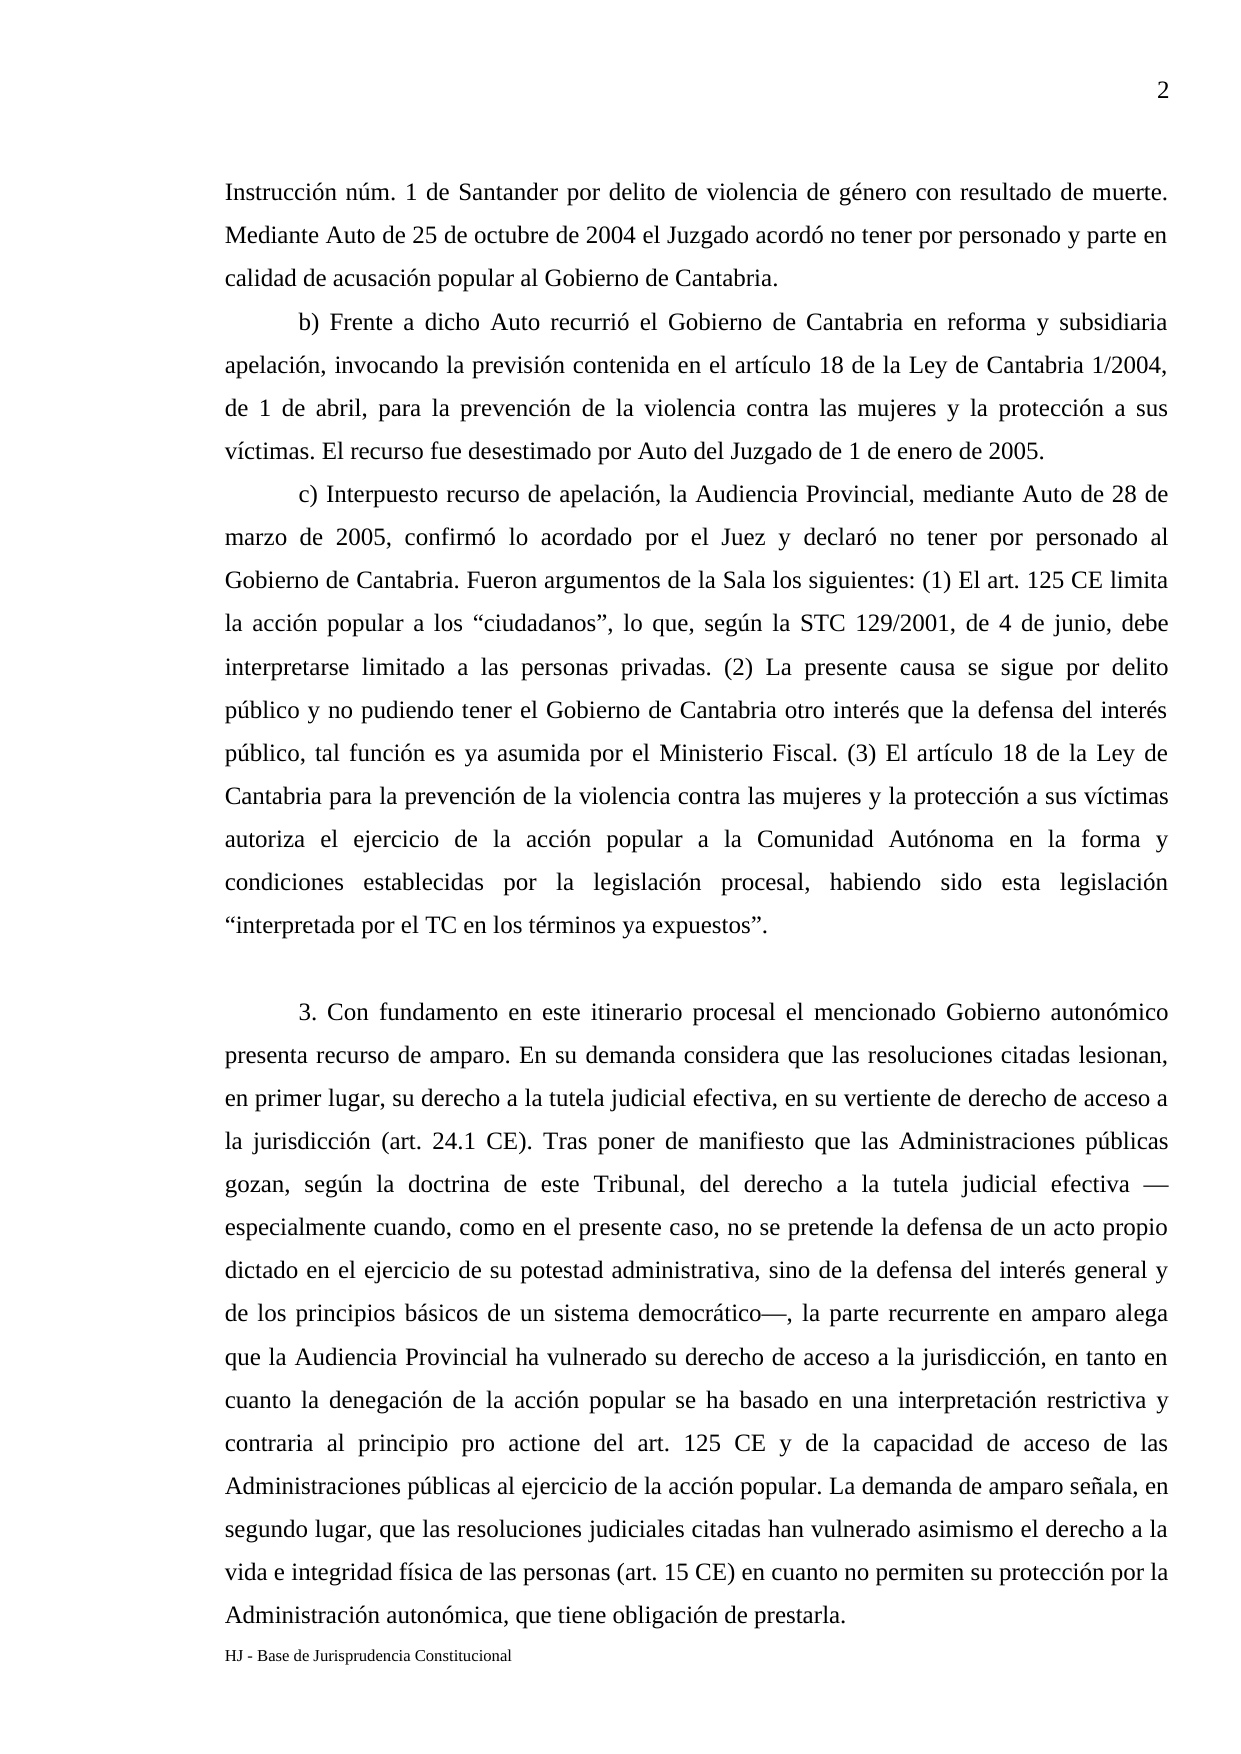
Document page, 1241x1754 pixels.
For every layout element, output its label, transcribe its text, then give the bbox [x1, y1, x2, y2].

text c) Interpuesto recurso de apelación, la Audiencia Provincial, mediante Auto de 28 de marzo de 2005, confirmó lo acordado por el Juez y declaró no tener por personado al Gobierno de Cantabria. Fueron argumentos de la Sala los siguientes: (1) El art. 125 CE limita la acción popular a los “ciudadanos”, lo que, según la STC 129/2001, de 4 de junio, debe interpretarse limitado a las personas privadas. (2) La presente causa se sigue por delito público y no pudiendo tener el Gobierno de Cantabria otro interés que la defensa del interés público, tal función es ya asumida por el Ministerio Fiscal. (3) El artículo 18 de la Ley de Cantabria para la prevención de la violencia contra las mujeres y la protección a sus víctimas autoriza el ejercicio de la acción popular a la Comunidad Autónoma en la forma y condiciones establecidas por la legislación procesal, habiendo sido esta legislación “interpretada por el TC en los términos ya expuestos”. [224, 479, 1169, 939]
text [224, 177, 1169, 292]
text 3. Con fundamento en este itinerario procesal el mencionado Gobierno autonómico presenta recurso de amparo. En su demanda considera que las resoluciones citadas lesionan, en primer lugar, su derecho a la tutela judicial efectiva, en su vertiente de derecho de acceso a la jurisdicción (art. 24.1 CE). Tras poner de manifiesto que las Administraciones públicas gozan, según la doctrina de este Tribunal, del derecho a la tutela judicial efectiva —especialmente cuando, como en el presente caso, no se pretende la defensa de un acto propio dictado en el ejercicio de su potestad administrativa, sino de la defensa del interés general y de los principios básicos de un sistema democrático—, la parte recurrente en amparo alega que la Audiencia Provincial ha vulnerado su derecho de acceso a la jurisdicción, en tanto en cuanto la denegación de la acción popular se ha basado en una interpretación restrictiva y contraria al principio pro actione del art. 125 CE y de la capacidad de acceso de las Administraciones públicas al ejercicio de la acción popular. La demanda de amparo señala, en segundo lugar, que las resoluciones judiciales citadas han vulnerado asimismo el derecho a la vida e integridad física de las personas (art. 15 CE) en cuanto no permiten su protección por la Administración autonómica, que tiene obligación de prestarla. [224, 997, 1169, 1629]
text b) Frente a dicho Auto recurrió el Gobierno de Cantabria en reforma y subsidiaria apelación, invocando la previsión contenida en el artículo 18 de la Ley de Cantabria 1/2004, de 1 de abril, para la prevención de la violencia contra las mujeres y la protección a sus víctimas. El recurso fue desestimado por Auto del Juzgado de 1 de enero de 2005. [224, 307, 1169, 465]
